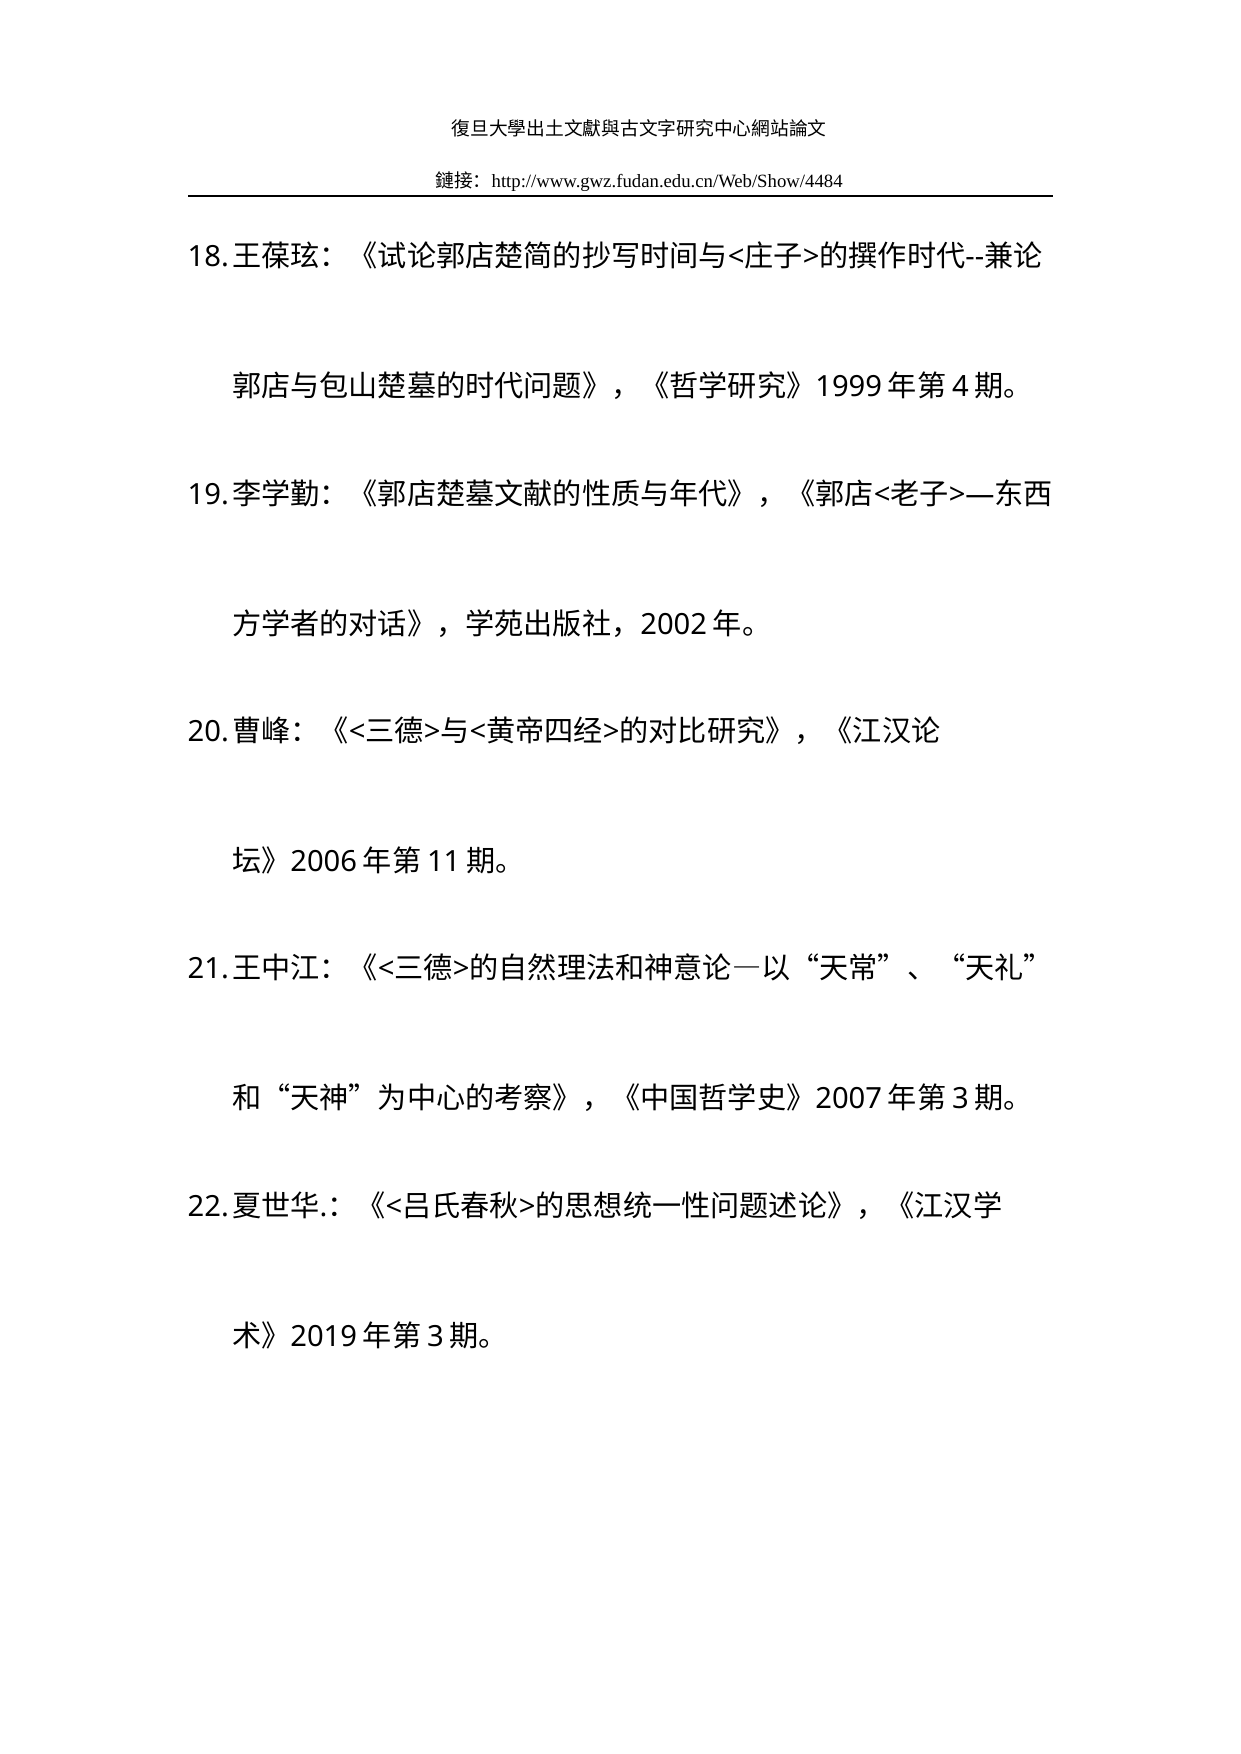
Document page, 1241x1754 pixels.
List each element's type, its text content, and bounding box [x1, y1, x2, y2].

list 王中江：《<三德>的自然理法和神意论—以“天常”、“天礼”和“天神”为中心的考察》，《中国哲学史》2007年第3期。 [187, 934, 1053, 1129]
list 王葆玹：《试论郭店楚简的抄写时间与<庄子>的撰作时代--兼论郭店与包山楚墓的时代问题》，《哲学研究》1999年第4期。 [187, 222, 1053, 417]
list 曹峰：《<三德>与<黄帝四经>的对比研究》，《江汉论坛》2006年第11期。 [187, 696, 1053, 891]
list 李学勤：《郭店楚墓文献的性质与年代》，《郭店<老子>—东西方学者的对话》，学苑出版社，2002年。 [187, 459, 1053, 654]
list 夏世华.：《<吕氏春秋>的思想统一性问题述论》，《江汉学术》2019年第3期。 [187, 1171, 1053, 1366]
